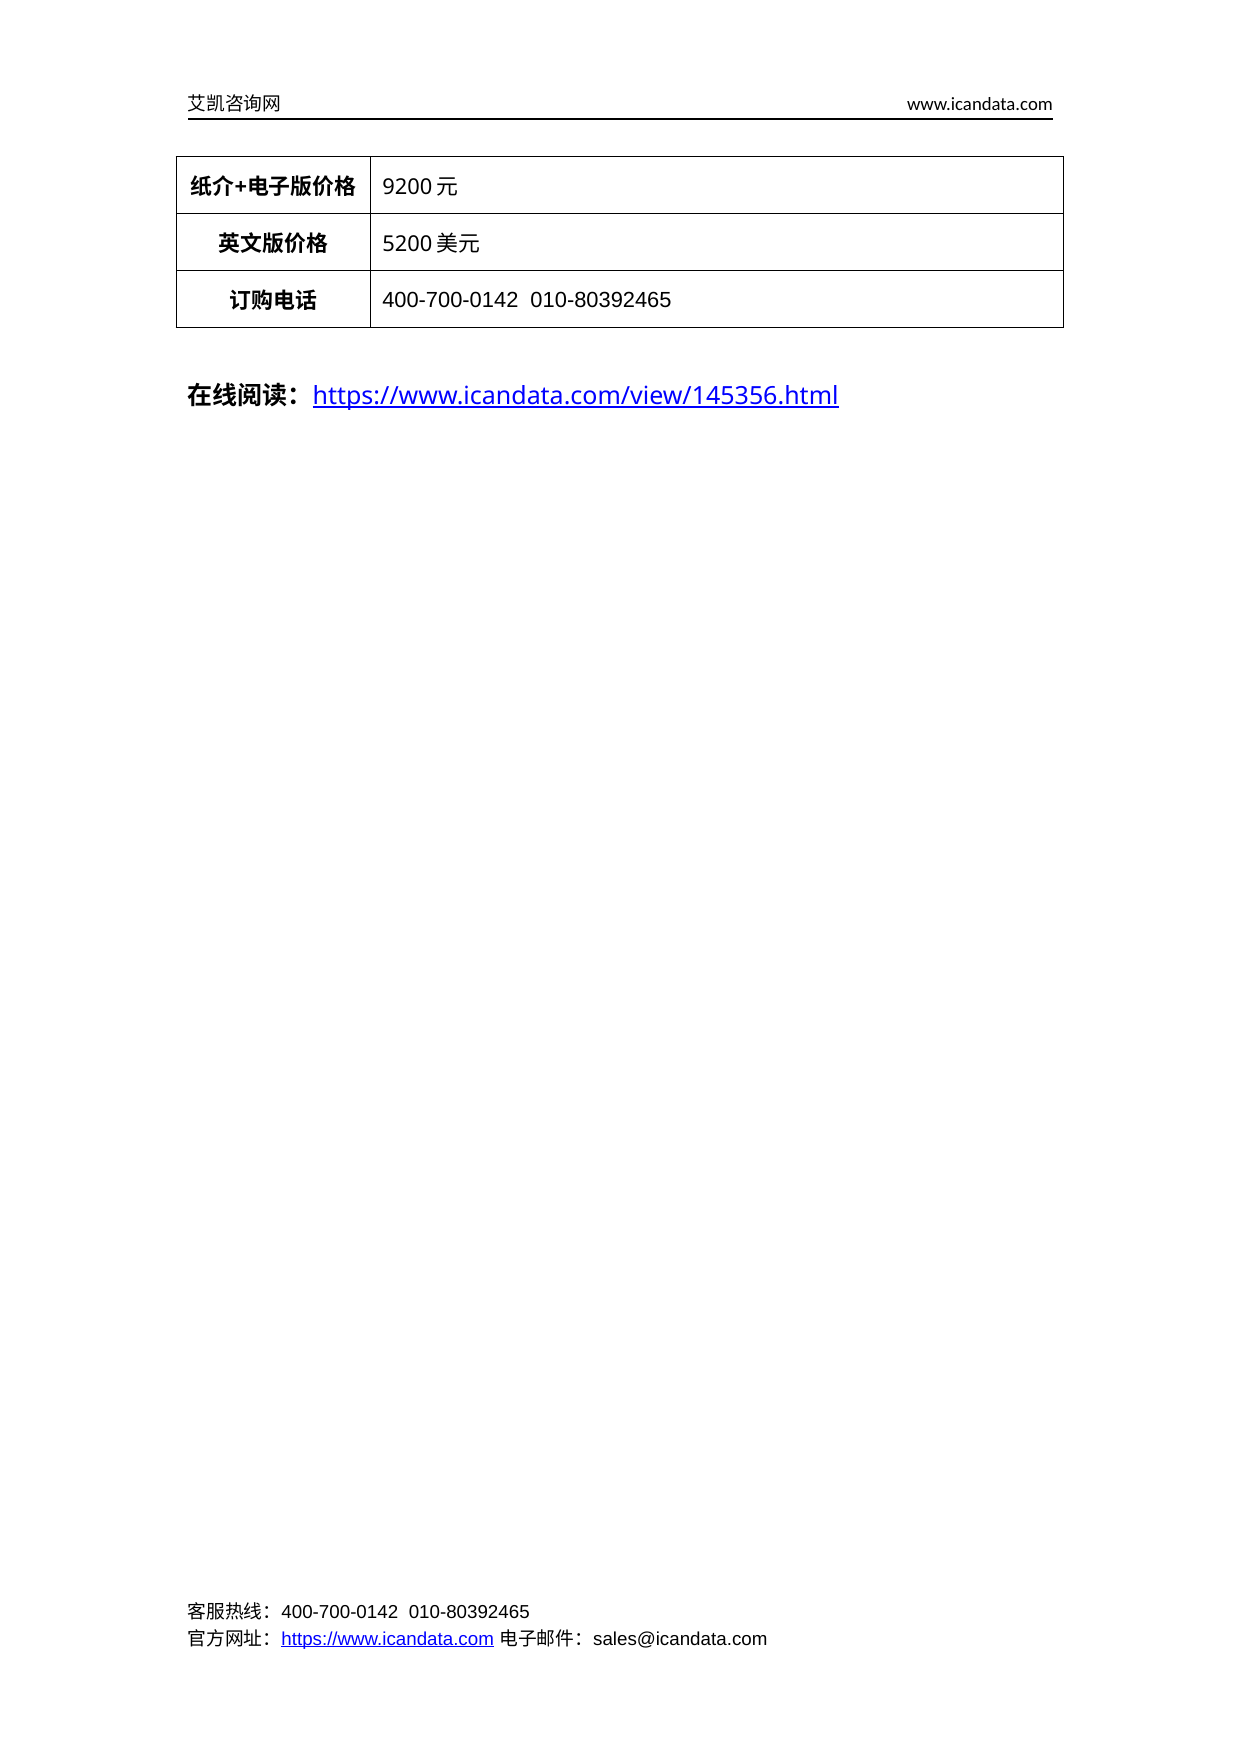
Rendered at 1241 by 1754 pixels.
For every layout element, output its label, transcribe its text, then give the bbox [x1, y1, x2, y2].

table_cell 订购电话 [177, 271, 370, 327]
table_cell 5200美元 [371, 214, 1063, 270]
table_cell 纸介+电子版价格 [177, 157, 370, 213]
table_cell 9200元 [371, 157, 1063, 213]
table_cell 400-700-0142 010-80392465 [371, 271, 1063, 327]
table_cell 英文版价格 [177, 214, 370, 270]
text 在线阅读：https://www.icandata.com/view/145356.html [187, 361, 1053, 426]
